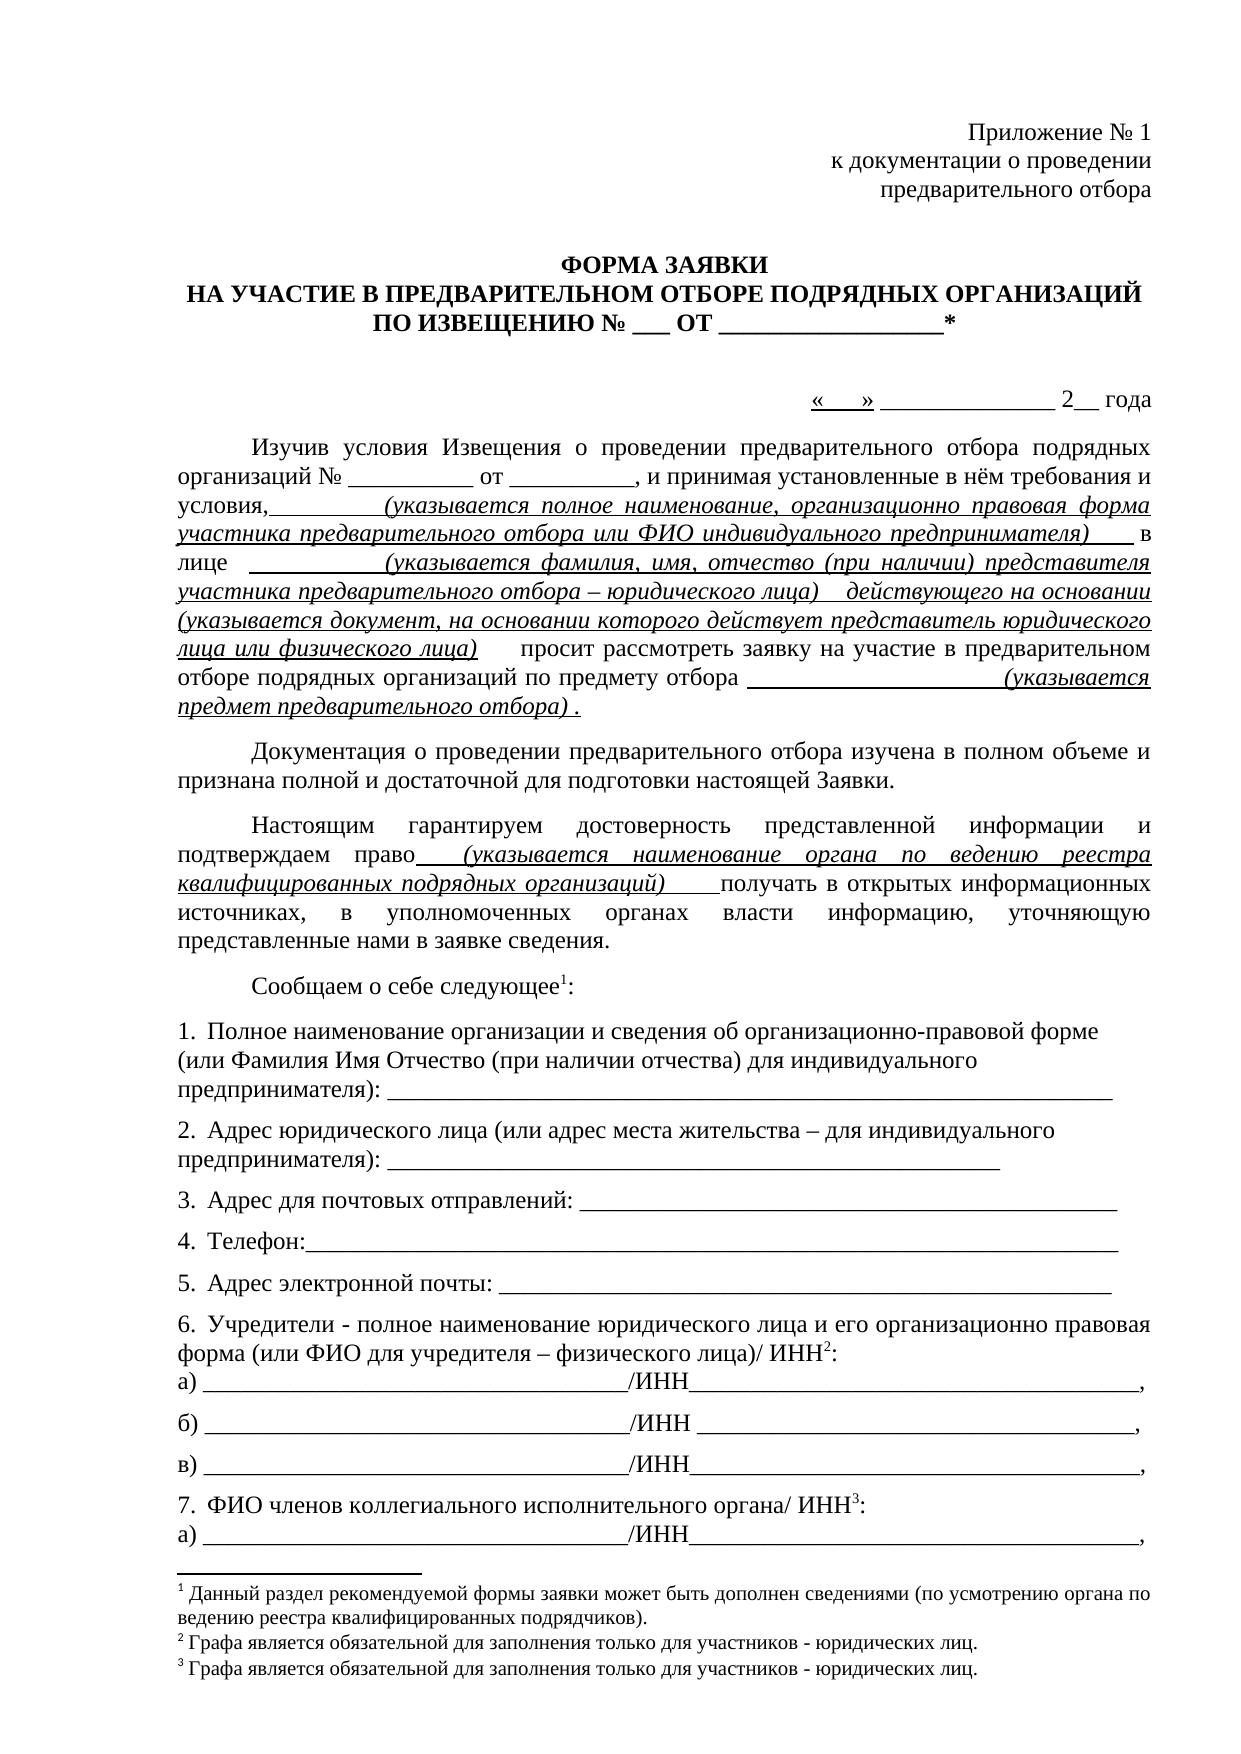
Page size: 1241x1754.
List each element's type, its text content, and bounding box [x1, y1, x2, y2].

text Изучив условия Извещения о проведении предварительного отбора подрядных организаций № __________ от __________, и принимая установленные в нём требования и условия, (указывается полное наименование, организационно правовая форма участника предварительного отбора или ФИО индивидуального предпринимателя) в лице (указывается фамилия, имя, отчество (при наличии) представителя участника предварительного отбора – юридического лица) действующего на основании (указывается документ, на основании которого действует представитель юридического лица или физического лица) просит рассмотреть заявку на участие в предварительном отборе подрядных организаций по предмету отбора (указывается предмет предварительного отбора) . [177, 432, 1152, 601]
text « » ______________ 2__ года [238, 384, 1152, 413]
text а) __________________________________/ИНН____________________________________, [177, 1366, 1152, 1395]
text Настоящим гарантируем достоверность представленной информации и подтверждаем право (указывается наименование органа по ведению реестра квалифицированных подрядных организаций) получать в открытых информационных источниках, в уполномоченных органах власти информацию, уточняющую представленные нами в заявке сведения. [177, 811, 1152, 954]
list Адрес электронной почты: _________________________________________________ [177, 1268, 1152, 1296]
text Документация о проведении предварительного отбора изучена в полном объеме и признана полной и достаточной для подготовки настоящей Заявки. [177, 736, 1152, 794]
list Полное наименование организации и сведения об организационно-правовой форме (или Фамилия Имя Отчество (при наличии отчества) для индивидуального предпринимателя): __________________________________________________________ [177, 1016, 1152, 1103]
text Изучив условия Извещения о проведении предварительного отбора подрядных организаций № __________ от __________, и принимая установленные в нём требования и условия, (указывается полное наименование, организационно правовая форма участника предварительного отбора или ФИО индивидуального предпринимателя) в лице (указывается фамилия, имя, отчество (при наличии) представителя участника предварительного отбора – юридического лица) действующего на основании (указывается документ, на основании которого действует представитель юридического лица или физического лица) просит рассмотреть заявку на участие в предварительном отборе подрядных организаций по предмету отбора (указывается предмет предварительного отбора) . [177, 631, 1152, 720]
text Сообщаем о себе следующее: [251, 971, 1152, 1000]
text к документации о проведении предварительного отбора [768, 145, 1152, 203]
list Адрес юридического лица (или адрес места жительства – для индивидуального предпринимателя): _________________________________________________ [177, 1115, 1152, 1173]
list ФИО членов коллегиального исполнительного органа/ ИНН: [177, 1490, 1152, 1519]
text ФОРМА ЗАЯВКИ [177, 251, 1152, 279]
text ПО ИЗВЕЩЕНИЮ № ___ ОТ __________________* [177, 308, 1152, 337]
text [177, 1449, 1152, 1478]
list Телефон:_________________________________________________________________ [177, 1226, 1152, 1255]
text а) __________________________________/ИНН____________________________________, [177, 1519, 1152, 1548]
text НА УЧАСТИЕ В ПРЕДВАРИТЕЛЬНОМ ОТБОРЕ ПОДРЯДНЫХ ОРГАНИЗАЦИЙ [177, 279, 1152, 308]
list Учредители - полное наименование юридического лица и его организационно правовая форма (или ФИО для учредителя – физического лица)/ ИНН: [177, 1309, 1152, 1366]
list Адрес для почтовых отправлений: ___________________________________________ [177, 1185, 1152, 1214]
text б) __________________________________/ИНН ___________________________________, [177, 1408, 1152, 1436]
text Приложение № 1 [768, 117, 1152, 145]
